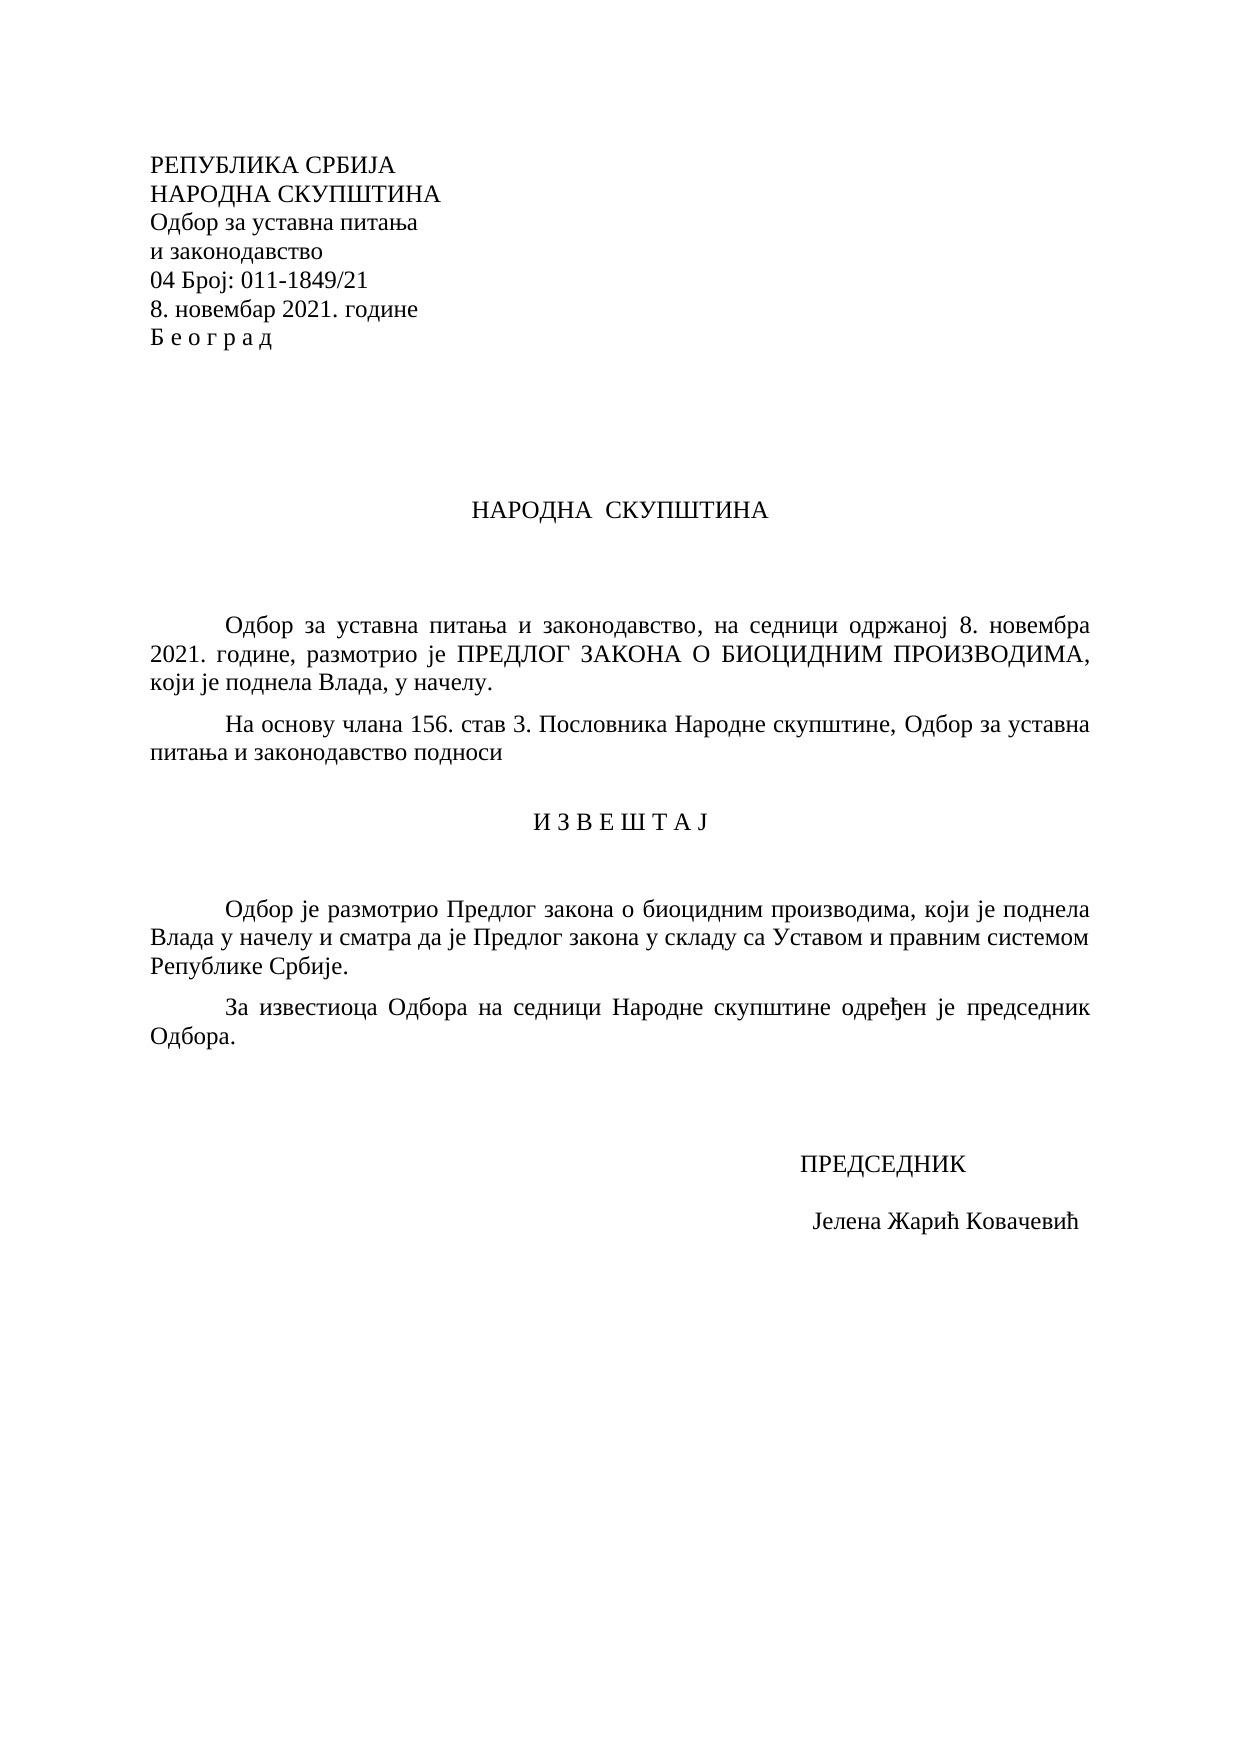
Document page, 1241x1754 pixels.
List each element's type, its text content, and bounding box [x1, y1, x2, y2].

text На основу члана 156. став 3. Пословника Народне скупштине, Одбор за уставна питања и законодавство подноси [150, 709, 1090, 766]
text и законодавство [150, 236, 1090, 265]
text ПРЕДСЕДНИК [150, 1149, 1090, 1177]
text Одбор за уставна питања и законодавство, на седници одржаној 8. новембра 2021. године, размотрио је ПРЕДЛОГ ЗАКОНА О БИОЦИДНИМ ПРОИЗВОДИМА, који је поднела Влада, у начелу. [150, 610, 1090, 696]
text 04 Број: 011-1849/21 [150, 265, 1090, 294]
text 8. новембар 2021. године [150, 294, 1090, 322]
text За известиоца Одбора на седници Народне скупштине одређен је председник Одбора. [150, 992, 1090, 1050]
text И З В Е Ш Т А Ј [150, 807, 1090, 836]
text Одбор је размотрио Предлог закона о биоцидним производима, који је поднела Влада у начелу и сматра да је Предлог закона у складу са Уставом и правним системом Републике Србије. [150, 894, 1090, 980]
text Б е о г р а д [150, 322, 1090, 351]
text НАРОДНА СКУПШТИНА [150, 495, 1090, 524]
text РЕПУБЛИКА СРБИЈА [150, 150, 1090, 179]
text Јелена Жарић Ковачевић [150, 1206, 1090, 1235]
text Одбор за уставна питања [150, 207, 1090, 236]
text НАРОДНА СКУПШТИНА [150, 179, 1090, 207]
